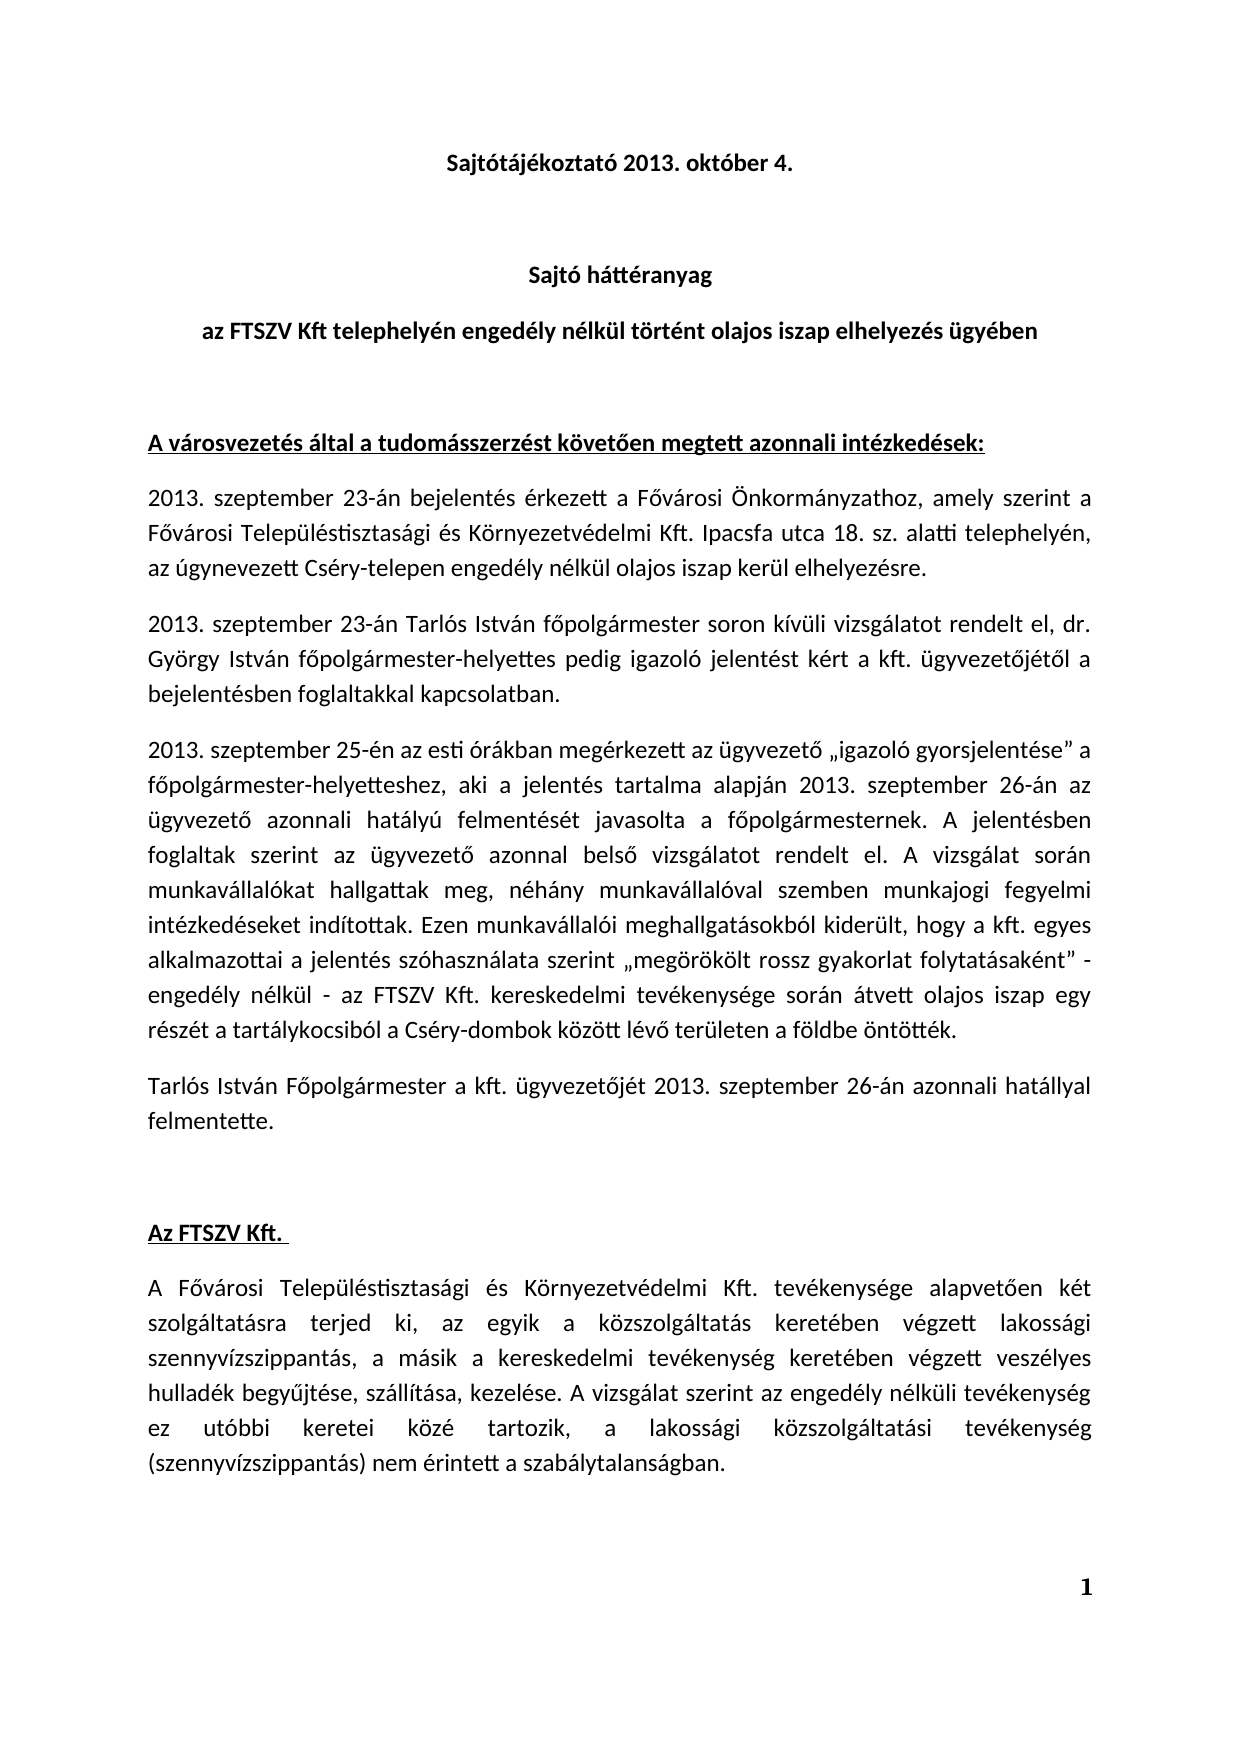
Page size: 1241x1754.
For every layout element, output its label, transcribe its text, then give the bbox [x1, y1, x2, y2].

text 2013. szeptember 23-án bejelentés érkezett a Fővárosi Önkormányzathoz, amely szerint a Fővárosi Településtisztasági és Környezetvédelmi Kft. Ipacsfa utca 18. sz. alatti telephelyén, az úgynevezett Cséry-telepen engedély nélkül olajos iszap kerül elhelyezésre. [148, 483, 1093, 583]
text A Fővárosi Településtisztasági és Környezetvédelmi Kft. tevékenysége alapvetően két szolgáltatásra terjed ki, az egyik a közszolgáltatás keretében végzett lakossági szennyvízszippantás, a másik a kereskedelmi tevékenység keretében végzett veszélyes hulladék begyűjtése, szállítása, kezelése. A vizsgálat szerint az engedély nélküli tevékenység ez utóbbi keretei közé tartozik, a lakossági közszolgáltatási tevékenység (szennyvízszippantás) nem érintett a szabálytalanságban. [148, 1273, 1093, 1478]
text Az FTSZV Kft. [148, 1217, 1093, 1247]
text Sajtó háttéranyag [148, 259, 1093, 290]
text Sajtótájékoztató 2013. október 4. [148, 148, 1093, 178]
text 2013. szeptember 23-án Tarlós István főpolgármester soron kívüli vizsgálatot rendelt el, dr. György István főpolgármester-helyettes pedig igazoló jelentést kért a kft. ügyvezetőjétől a bejelentésben foglaltakkal kapcsolatban. [148, 608, 1093, 709]
text A városvezetés által a tudomásszerzést követően megtett azonnali intézkedések: [148, 427, 1093, 457]
text 2013. szeptember 25-én az esti órákban megérkezett az ügyvezető „igazoló gyorsjelentése” a főpolgármester-helyetteshez, aki a jelentés tartalma alapján 2013. szeptember 26-án az ügyvezető azonnali hatályú felmentését javasolta a főpolgármesternek. A jelentésben foglaltak szerint az ügyvezető azonnal belső vizsgálatot rendelt el. A vizsgálat során munkavállalókat hallgattak meg, néhány munkavállalóval szemben munkajogi fegyelmi intézkedéseket indítottak. Ezen munkavállalói meghallgatásokból kiderült, hogy a kft. egyes alkalmazottai a jelentés szóhasználata szerint „megörökölt rossz gyakorlat folytatásaként” - engedély nélkül - az FTSZV Kft. kereskedelmi tevékenysége során átvett olajos iszap egy részét a tartálykocsiból a Cséry-dombok között lévő területen a földbe öntötték. [148, 734, 1093, 1045]
text az FTSZV Kft telephelyén engedély nélkül történt olajos iszap elhelyezés ügyében [148, 315, 1093, 346]
text Tarlós István Főpolgármester a kft. ügyvezetőjét 2013. szeptember 26-án azonnali hatállyal felmentette. [148, 1070, 1093, 1136]
